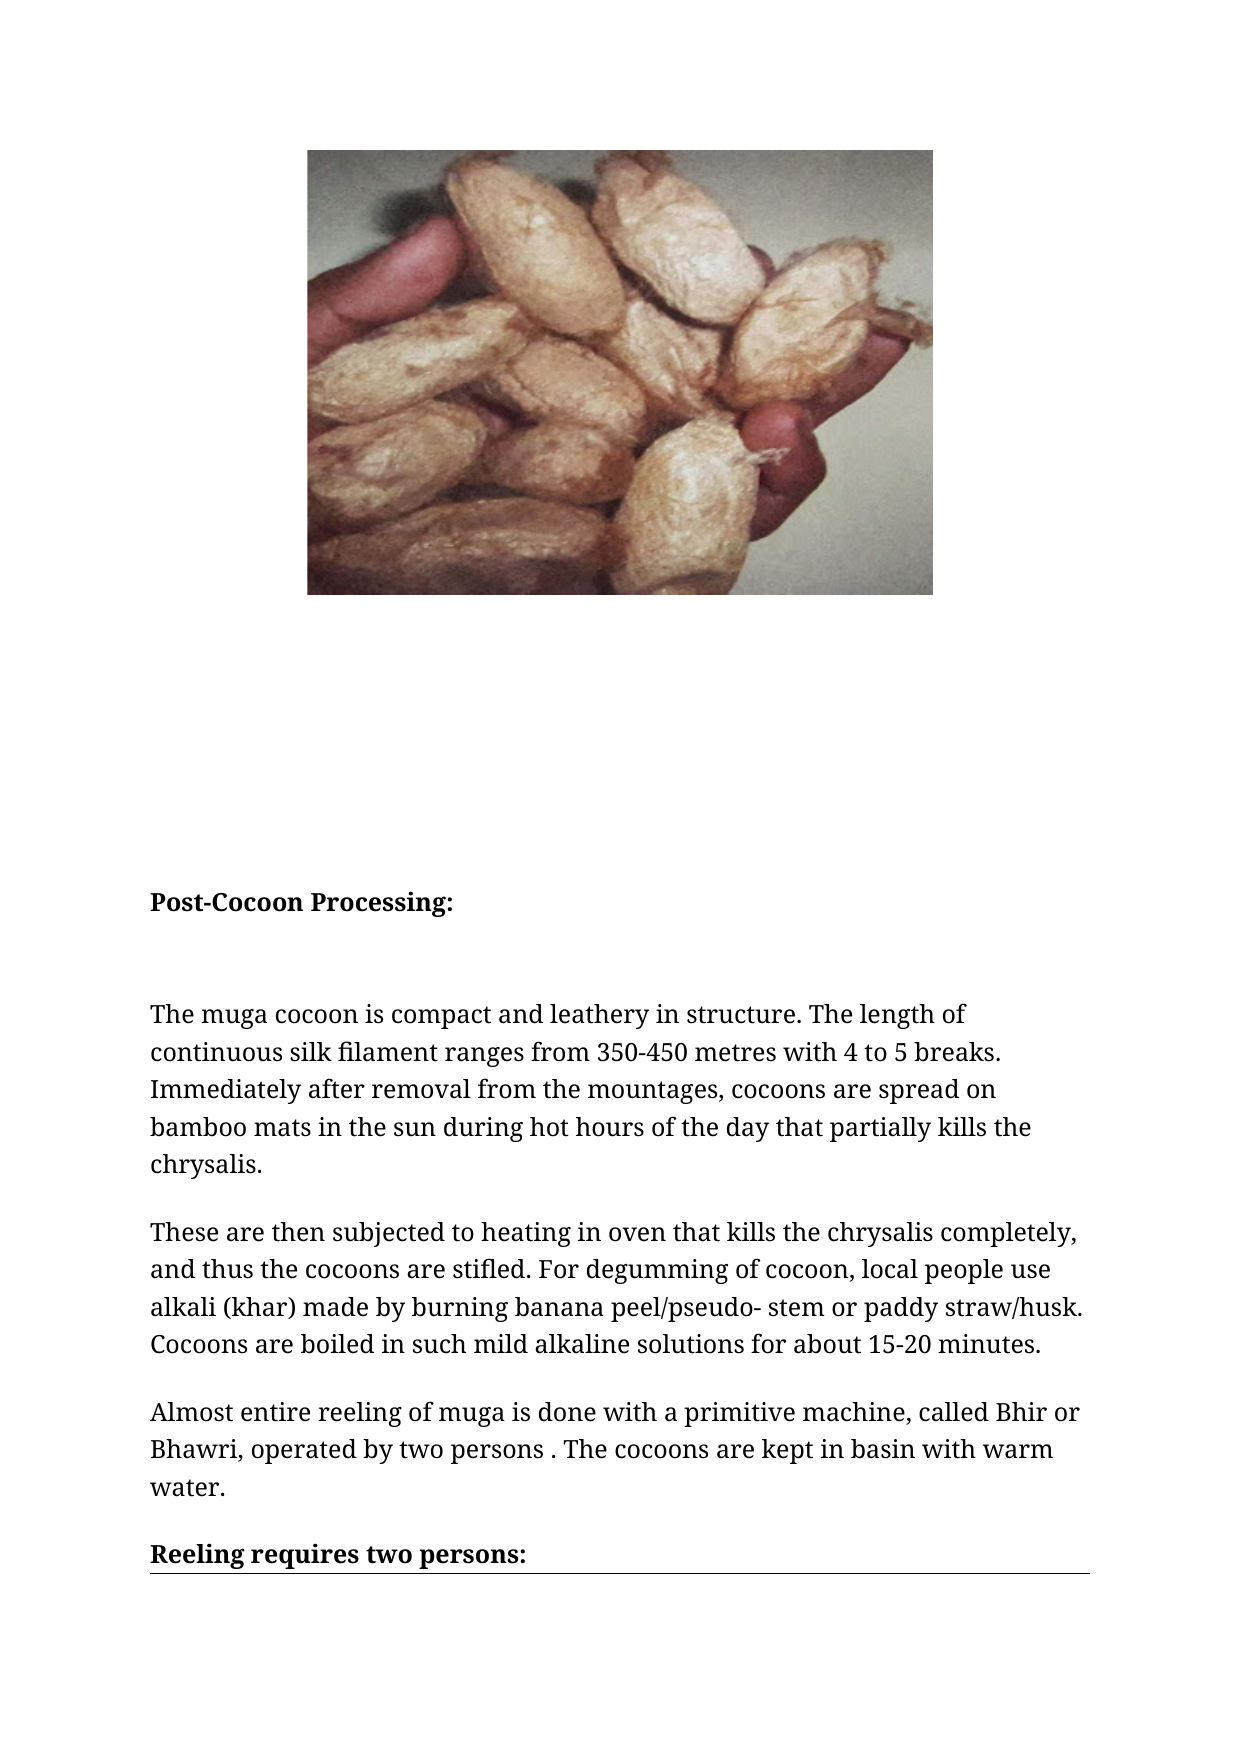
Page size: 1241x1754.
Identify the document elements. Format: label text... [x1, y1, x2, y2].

text Post-Cocoon Processing: [150, 881, 1090, 918]
picture [307, 150, 933, 595]
text These are then subjected to heating in oven that kills the chrysalis completely, and thus the cocoons are stifled. For degumming of cocoon, local people use alkali (khar) made by burning banana peel/pseudo- stem or paddy straw/husk. Cocoons are boiled in such mild alkaline solutions for about 15-20 minutes. [150, 1211, 1090, 1361]
text Reeling requires two persons: [150, 1533, 1090, 1573]
text The muga cocoon is compact and leathery in structure. The length of continuous silk filament ranges from 350-450 metres with 4 to 5 breaks. Immediately after removal from the mountages, cocoons are spread on bamboo mats in the sun during hot hours of the day that partially kills the chrysalis. [150, 993, 1090, 1181]
text Almost entire reeling of muga is done with a primitive machine, called Bhir or Bhawri, operated by two persons . The cocoons are kept in basin with warm water. [150, 1391, 1090, 1503]
